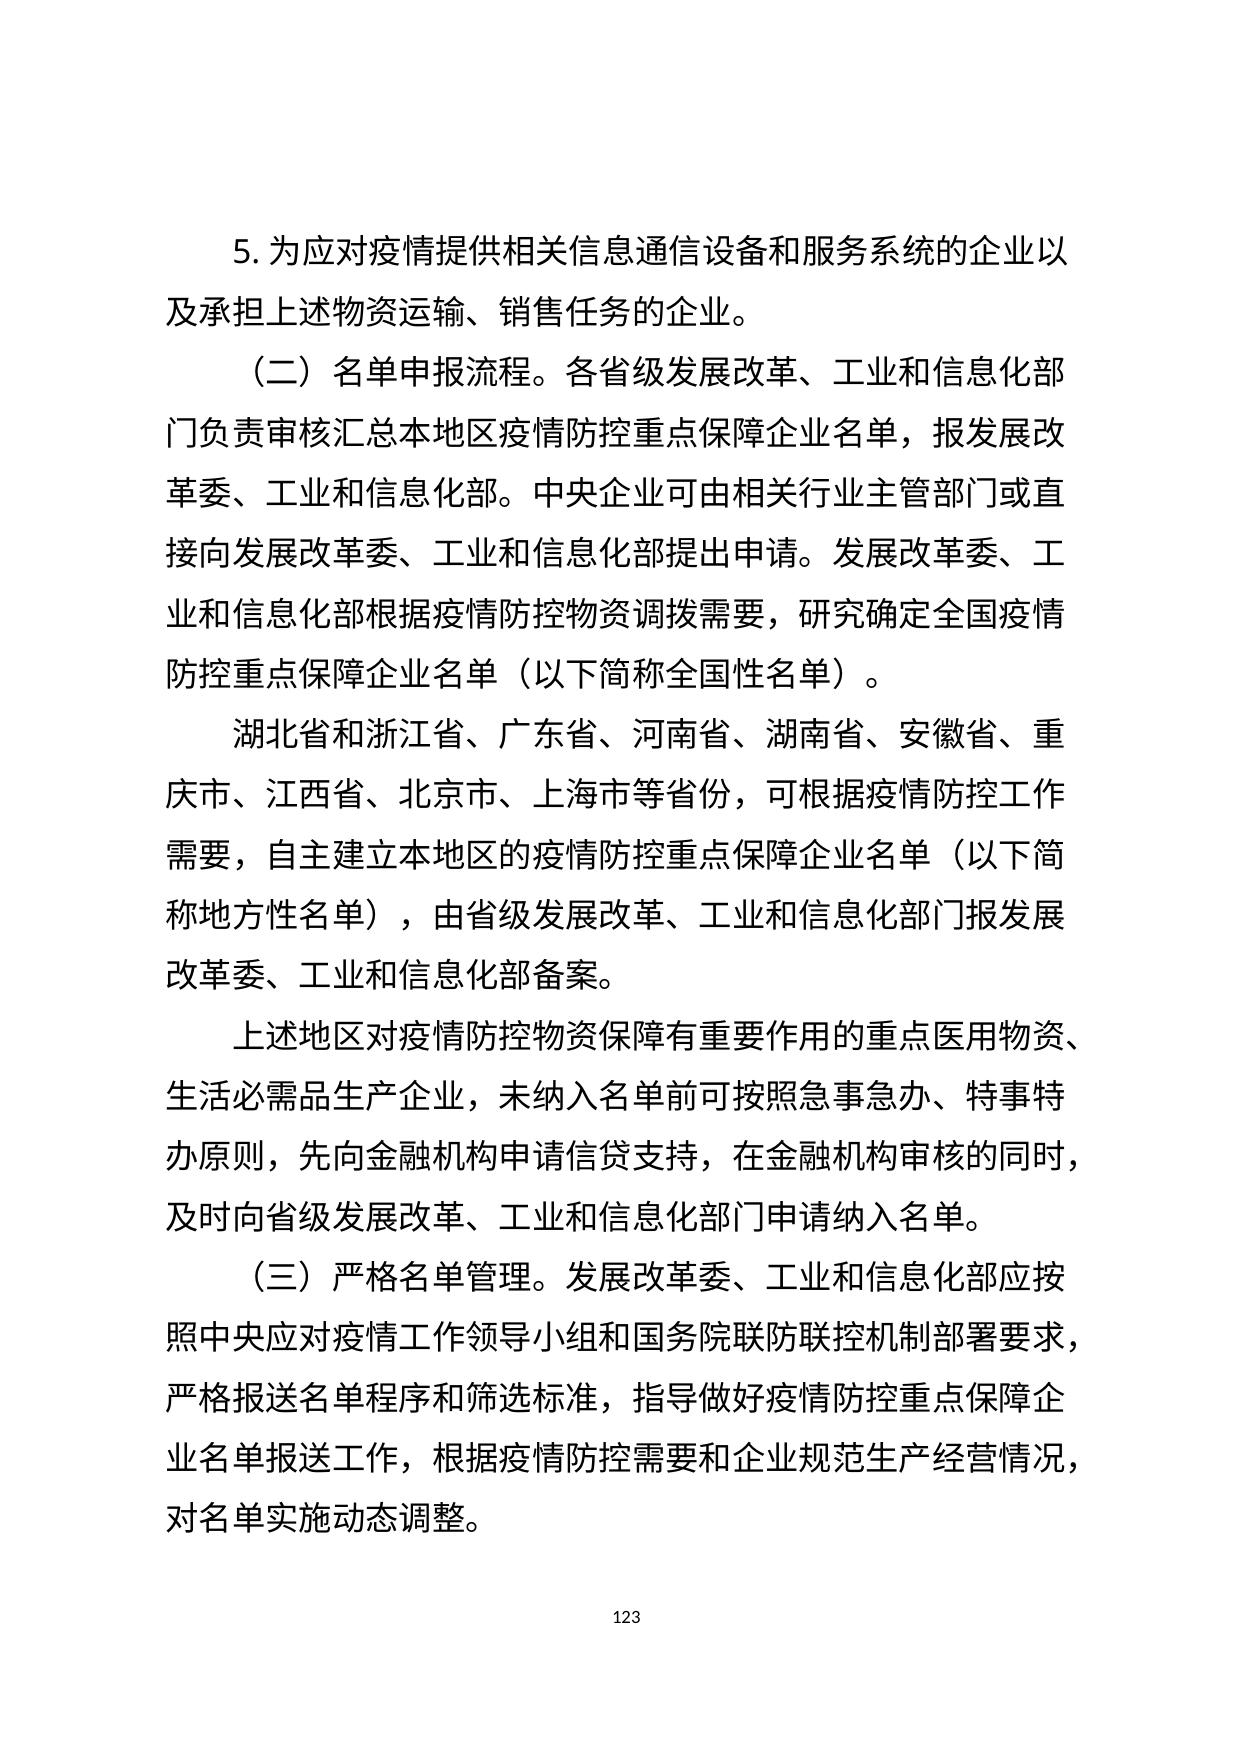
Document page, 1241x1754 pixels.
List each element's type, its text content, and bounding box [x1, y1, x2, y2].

text （二）名单申报流程。各省级发展改革、工业和信息化部门负责审核汇总本地区疫情防控重点保障企业名单，报发展改革委、工业和信息化部。中央企业可由相关行业主管部门或直接向发展改革委、工业和信息化部提出申请。发展改革委、工业和信息化部根据疫情防控物资调拨需要，研究确定全国疫情防控重点保障企业名单（以下简称全国性名单）。 [165, 340, 1087, 702]
text 湖北省和浙江省、广东省、河南省、湖南省、安徽省、重庆市、江西省、北京市、上海市等省份，可根据疫情防控工作需要，自主建立本地区的疫情防控重点保障企业名单（以下简称地方性名单），由省级发展改革、工业和信息化部门报发展改革委、工业和信息化部备案。 [165, 702, 1087, 1003]
text 上述地区对疫情防控物资保障有重要作用的重点医用物资、生活必需品生产企业，未纳入名单前可按照急事急办、特事特办原则，先向金融机构申请信贷支持，在金融机构审核的同时，及时向省级发展改革、工业和信息化部门申请纳入名单。 [165, 1003, 1087, 1245]
text （三）严格名单管理。发展改革委、工业和信息化部应按照中央应对疫情工作领导小组和国务院联防联控机制部署要求，严格报送名单程序和筛选标准，指导做好疫情防控重点保障企业名单报送工作，根据疫情防控需要和企业规范生产经营情况，对名单实施动态调整。 [165, 1245, 1087, 1546]
text 5. 为应对疫情提供相关信息通信设备和服务系统的企业以及承担上述物资运输、销售任务的企业。 [165, 219, 1087, 340]
